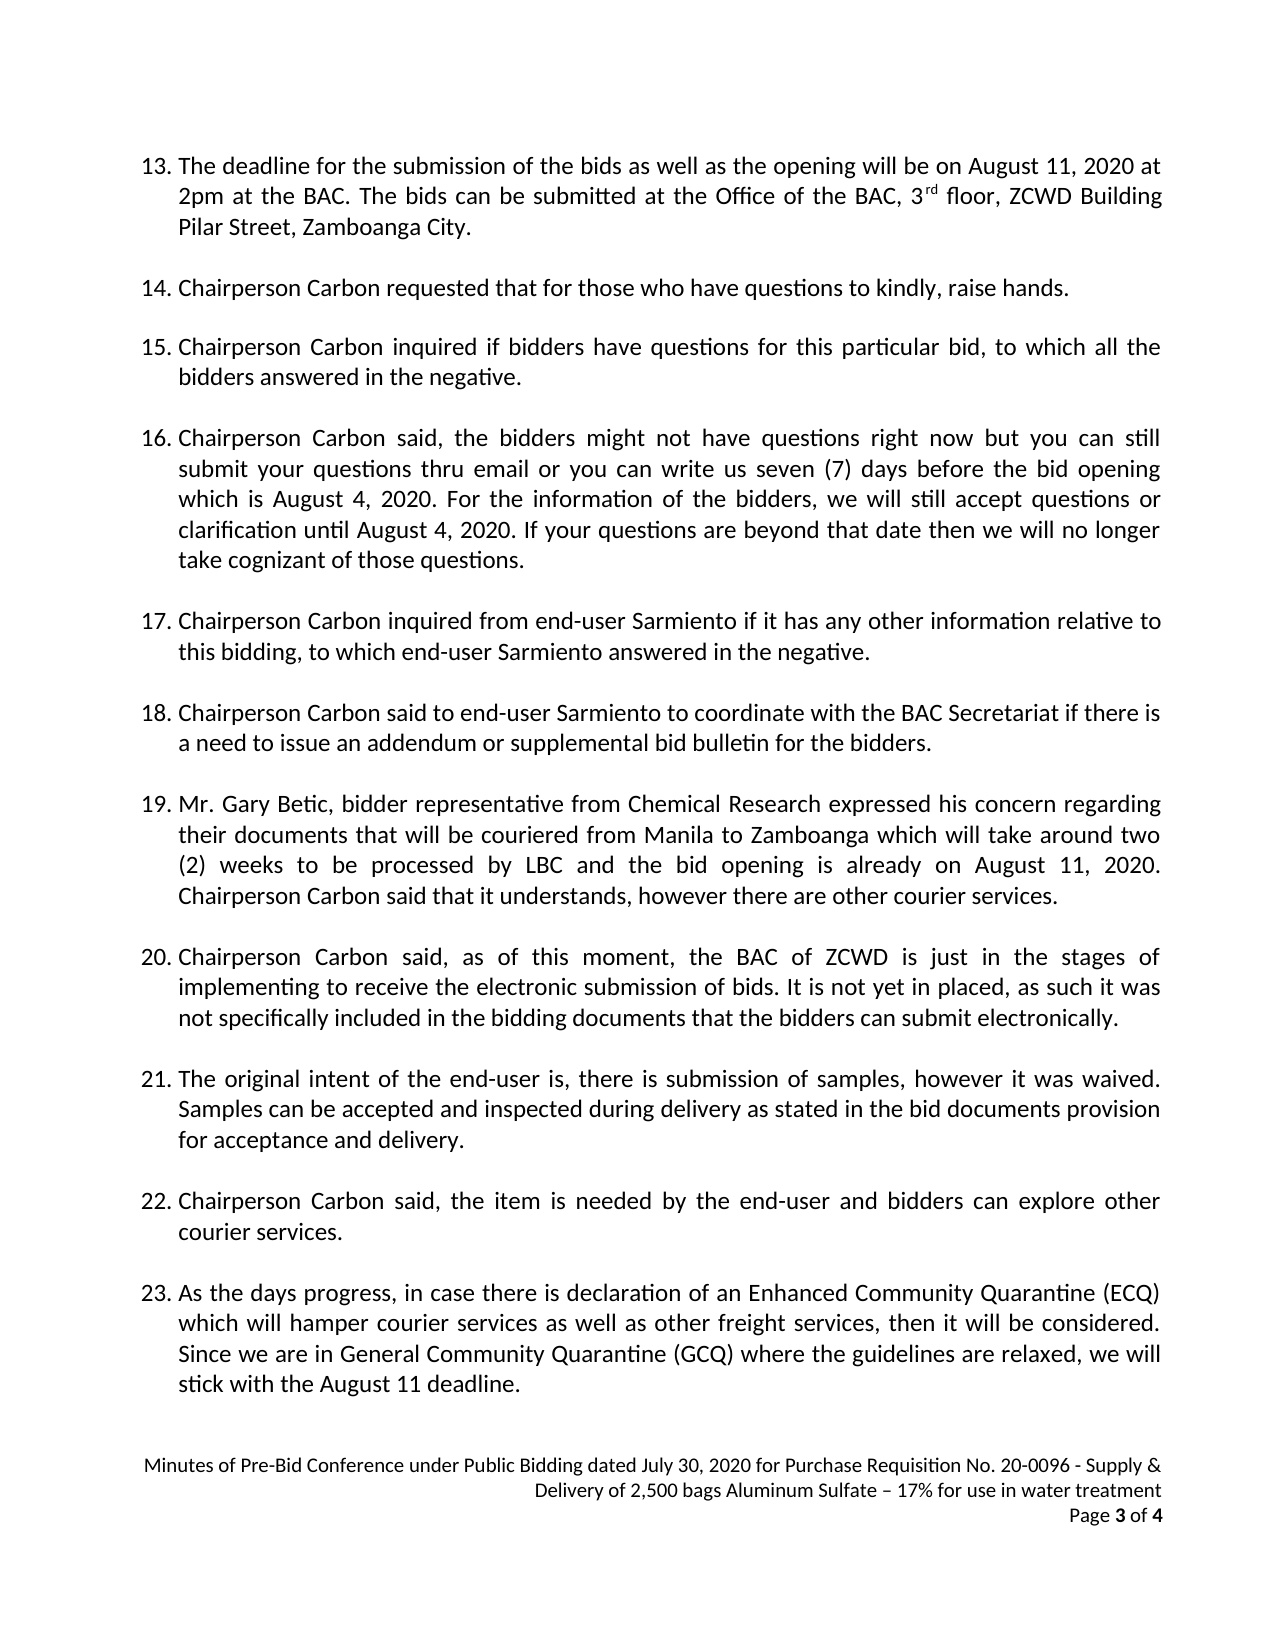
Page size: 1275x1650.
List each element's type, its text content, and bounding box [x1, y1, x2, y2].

list Chairperson Carbon said, the bidders might not have questions right now but you can still submit your questions thru email or you can write us seven (7) days before the bid opening which is August 4, 2020. For the information of the bidders, we will still accept questions or clarification until August 4, 2020. If your questions are beyond that date then we will no longer take cognizant of those questions. [141, 422, 1162, 575]
list Chairperson Carbon said, as of this moment, the BAC of ZCWD is just in the stages of implementing to receive the electronic submission of bids. It is not yet in placed, as such it was not specifically included in the bidding documents that the bidders can submit electronically. [141, 941, 1162, 1033]
list The original intent of the end-user is, there is submission of samples, however it was waived. Samples can be accepted and inspected during delivery as stated in the bid documents provision for acceptance and delivery. [141, 1063, 1162, 1155]
list As the days progress, in case there is declaration of an Enhanced Community Quarantine (ECQ) which will hamper courier services as well as other freight services, then it will be considered. Since we are in General Community Quarantine (GCQ) where the guidelines are relaxed, we will stick with the August 11 deadline. [141, 1277, 1162, 1399]
list The deadline for the submission of the bids as well as the opening will be on August 11, 2020 at 2pm at the BAC. The bids can be submitted at the Office of the BAC, 3rd floor, ZCWD Building Pilar Street, Zamboanga City. [141, 150, 1162, 242]
list Chairperson Carbon inquired if bidders have questions for this particular bid, to which all the bidders answered in the negative. [141, 331, 1162, 392]
list Chairperson Carbon inquired from end-user Sarmiento if it has any other information relative to this bidding, to which end-user Sarmiento answered in the negative. [141, 605, 1162, 666]
list Chairperson Carbon requested that for those who have questions to kindly, raise hands. [141, 272, 1162, 303]
list Chairperson Carbon said, the item is needed by the end-user and bidders can explore other courier services. [141, 1185, 1162, 1246]
list Chairperson Carbon said to end-user Sarmiento to coordinate with the BAC Secretariat if there is a need to issue an addendum or supplemental bid bulletin for the bidders. [141, 697, 1162, 758]
list Mr. Gary Betic, bidder representative from Chemical Research expressed his concern regarding their documents that will be couriered from Manila to Zamboanga which will take around two (2) weeks to be processed by LBC and the bid opening is already on August 11, 2020. Chairperson Carbon said that it understands, however there are other courier services. [141, 788, 1162, 911]
